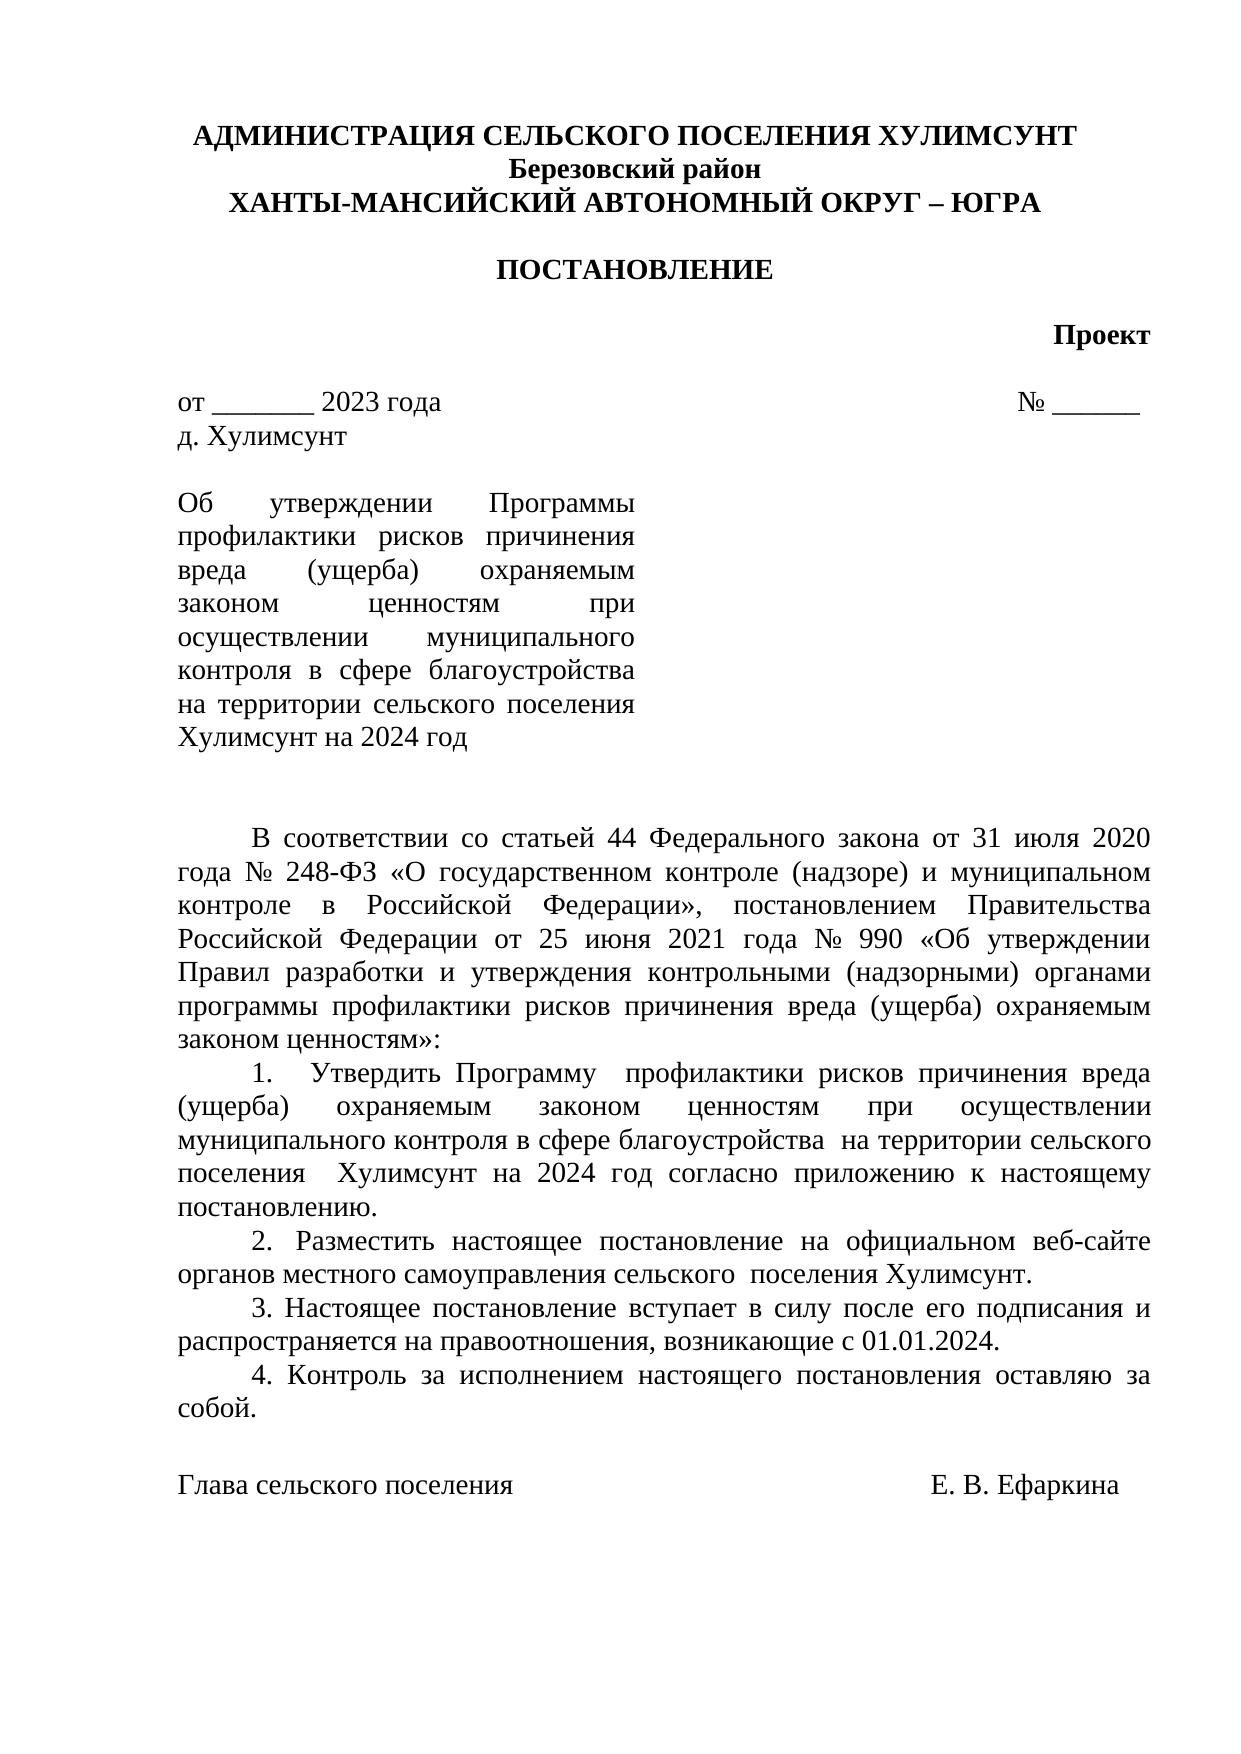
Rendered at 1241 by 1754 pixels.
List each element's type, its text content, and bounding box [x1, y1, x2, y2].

text 3. Настоящее постановление вступает в силу после его подписания и распространяется на правоотношения, возникающие с 01.01.2024. [177, 1290, 1152, 1357]
text В соответствии со статьей 44 Федерального закона от 31 июля 2020 года № 248-ФЗ «О государственном контроле (надзоре) и муниципальном контроле в Российской Федерации», постановлением Правительства Российской Федерации от 25 июня 2021 года № 990 «Об утверждении Правил разработки и утверждения контрольными (надзорными) органами программы профилактики рисков причинения вреда (ущерба) охраняемым законом ценностям»: [177, 820, 1152, 1055]
text Глава сельского поселения Е. В. Ефаркина [177, 1467, 1152, 1501]
list Разместить настоящее постановление на официальном веб-сайте органов местного самоуправления сельского поселения Хулимсунт. [177, 1223, 1152, 1290]
text Проект [177, 317, 1152, 351]
text от _______ 2023 года № ______ [177, 384, 1152, 418]
text Об утверждении Программы профилактики рисков причинения вреда (ущерба) охраняемым законом ценностям при осуществлении муниципального контроля в сфере благоустройства на территории сельского поселения Хулимсунт на 2024 год [177, 485, 635, 753]
text АДМИНИСТРАЦИЯ СЕЛЬСКОГО ПОСЕЛЕНИЯ ХУЛИМСУНТ [118, 118, 1152, 152]
text д. Хулимсунт [177, 418, 1152, 451]
list Утвердить Программу профилактики рисков причинения вреда (ущерба) охраняемым законом ценностям при осуществлении муниципального контроля в сфере благоустройства на территории сельского поселения Хулимсунт на 2024 год согласно приложению к настоящему постановлению. [177, 1055, 1152, 1223]
text Березовский район [118, 152, 1152, 185]
text ХАНТЫ-МАНСИЙСКИЙ АВТОНОМНЫЙ ОКРУГ – ЮГРА [118, 185, 1152, 219]
text ПОСТАНОВЛЕНИЕ [118, 252, 1152, 286]
text 4. Контроль за исполнением настоящего постановления оставляю за собой. [177, 1357, 1152, 1424]
